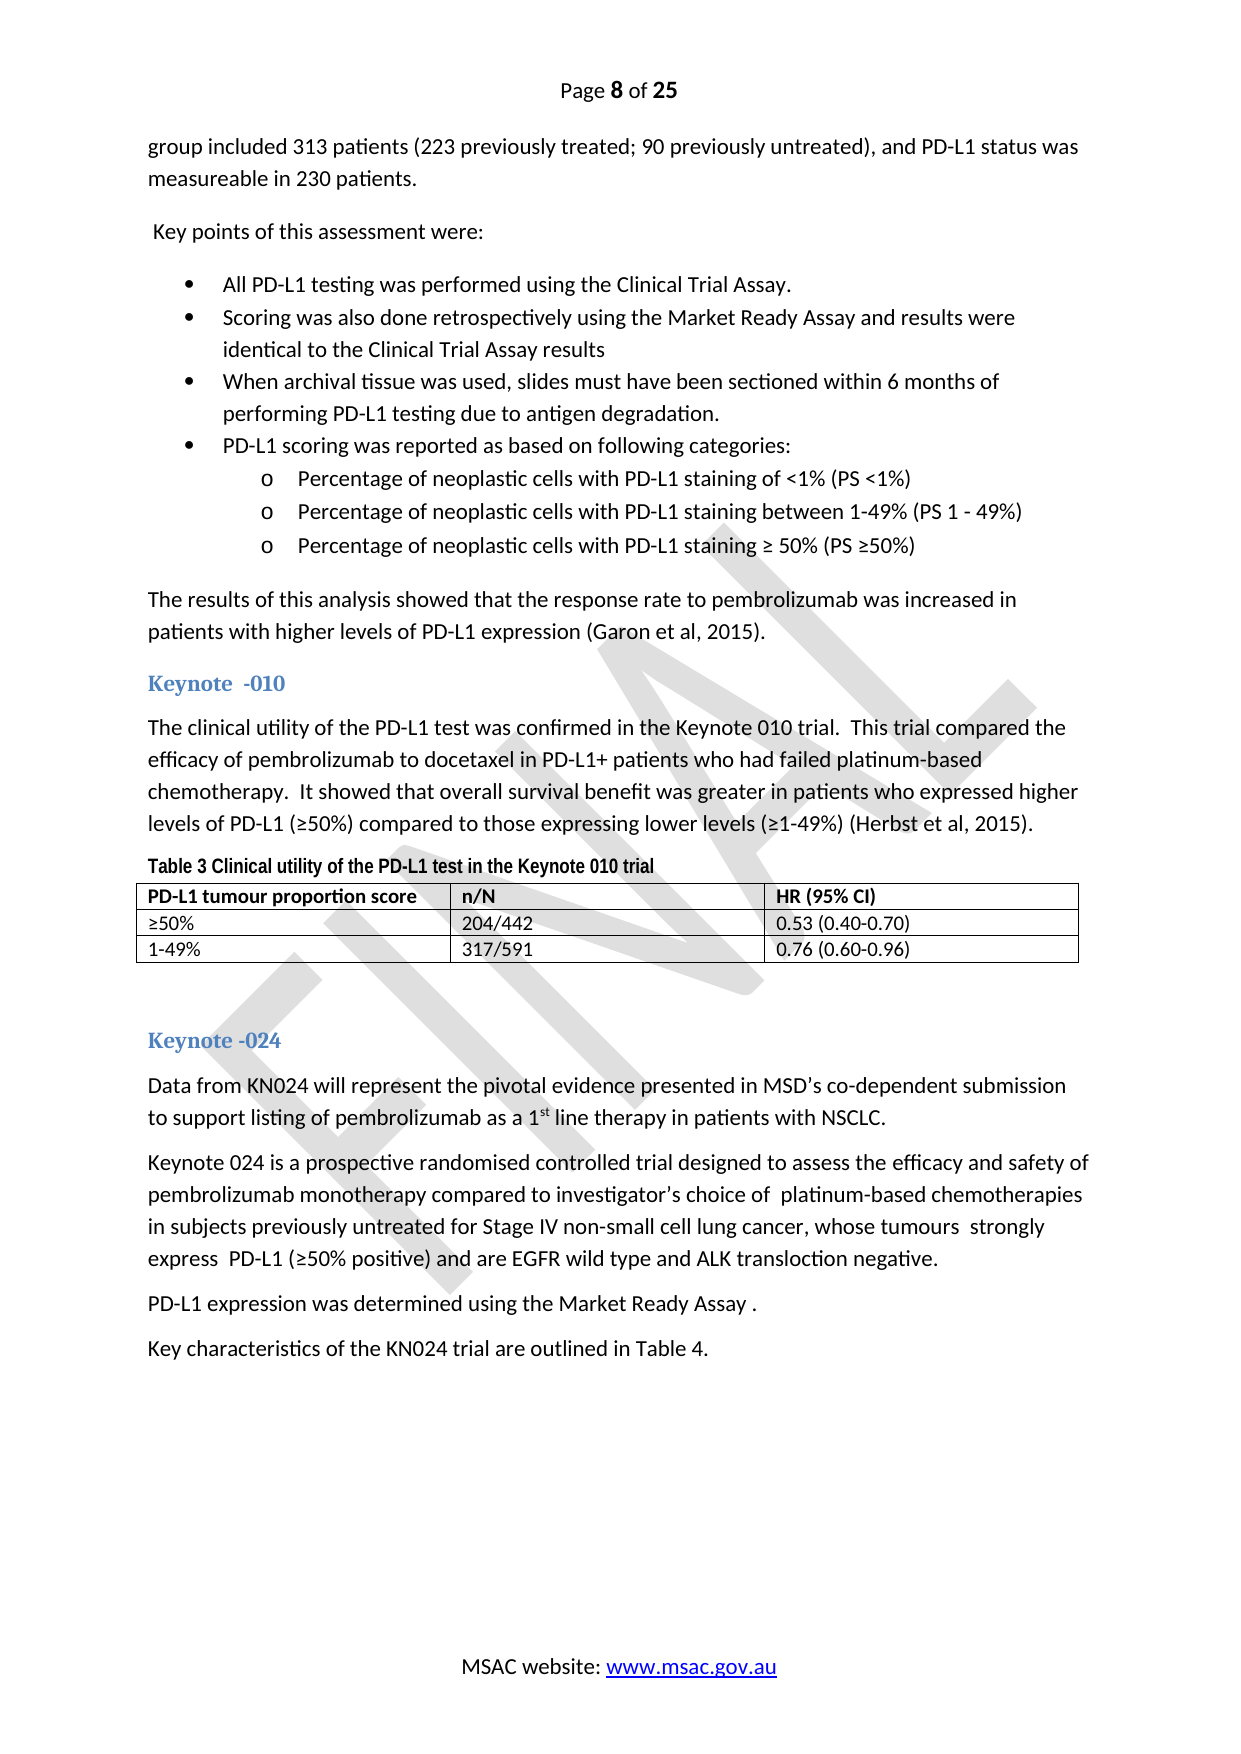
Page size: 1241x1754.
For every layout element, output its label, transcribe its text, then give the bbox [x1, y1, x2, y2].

subtitle Keynote -024 [148, 1028, 1090, 1055]
text PD-L1 expression was determined using the Market Ready Assay . [148, 1289, 1090, 1317]
table_cell 317/591 [451, 936, 764, 962]
table_header HR (95% CI) [765, 884, 1078, 909]
table_header n/N [451, 884, 764, 909]
text Keynote 024 is a prospective randomised controlled trial designed to assess the efficacy and safety of pembrolizumab monotherapy compared to investigator’s choice of platinum-based chemotherapies in subjects previously untreated for Stage IV non-small cell lung cancer, whose tumours strongly express PD-L1 (≥50% positive) and are EGFR wild type and ALK transloction negative. [148, 1148, 1090, 1272]
text The results of this analysis showed that the response rate to pembrolizumab was increased in patients with higher levels of PD-L1 expression (Garon et al, 2015). [148, 585, 1090, 645]
text The clinical utility of the PD-L1 test was confirmed in the Keynote 010 trial. This trial compared the efficacy of pembrolizumab to docetaxel in PD-L1+ patients who had failed platinum-based chemotherapy. It showed that overall survival benefit was greater in patients who expressed higher levels of PD-L1 (≥50%) compared to those expressing lower levels (≥1-49%) (Herbst et al, 2015). [148, 713, 1090, 838]
list Percentage of neoplastic cells with PD-L1 staining ≥ 50% (PS ≥50%) [260, 531, 1090, 560]
table_header PD-L1 tumour proportion score [137, 884, 450, 909]
list When archival tissue was used, slides must have been sectioned within 6 months of performing PD-L1 testing due to antigen degradation. [185, 367, 1090, 427]
table_cell 204/442 [451, 910, 764, 935]
text Key characteristics of the KN024 trial are outlined in Table 4. [148, 1334, 1090, 1362]
table_cell 0.76 (0.60-0.96) [765, 936, 1078, 962]
list PD-L1 scoring was reported as based on following categories: [185, 431, 1090, 459]
subtitle Keynote -010 [148, 670, 1090, 697]
list Percentage of neoplastic cells with PD-L1 staining between 1-49% (PS 1 - 49%) [260, 497, 1090, 526]
text Key points of this assessment were: [148, 217, 1090, 246]
table_cell 1-49% [137, 936, 450, 962]
list Scoring was also done retrospectively using the Market Ready Assay and results were identical to the Clinical Trial Assay results [185, 303, 1090, 363]
table_cell ≥50% [137, 910, 450, 935]
list All PD-L1 testing was performed using the Clinical Trial Assay. [185, 271, 1090, 298]
text Data from KN024 will represent the pivotal evidence presented in MSD’s co-dependent submission to support listing of pembrolizumab as a 1st line therapy in patients with NSCLC. [148, 1071, 1090, 1131]
text Table 3 Clinical utility of the PD-L1 test in the Keynote 010 trial [148, 854, 1090, 878]
table_cell 0.53 (0.40-0.70) [765, 910, 1078, 935]
list Percentage of neoplastic cells with PD-L1 staining of <1% (PS <1%) [260, 464, 1090, 493]
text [148, 132, 1090, 192]
